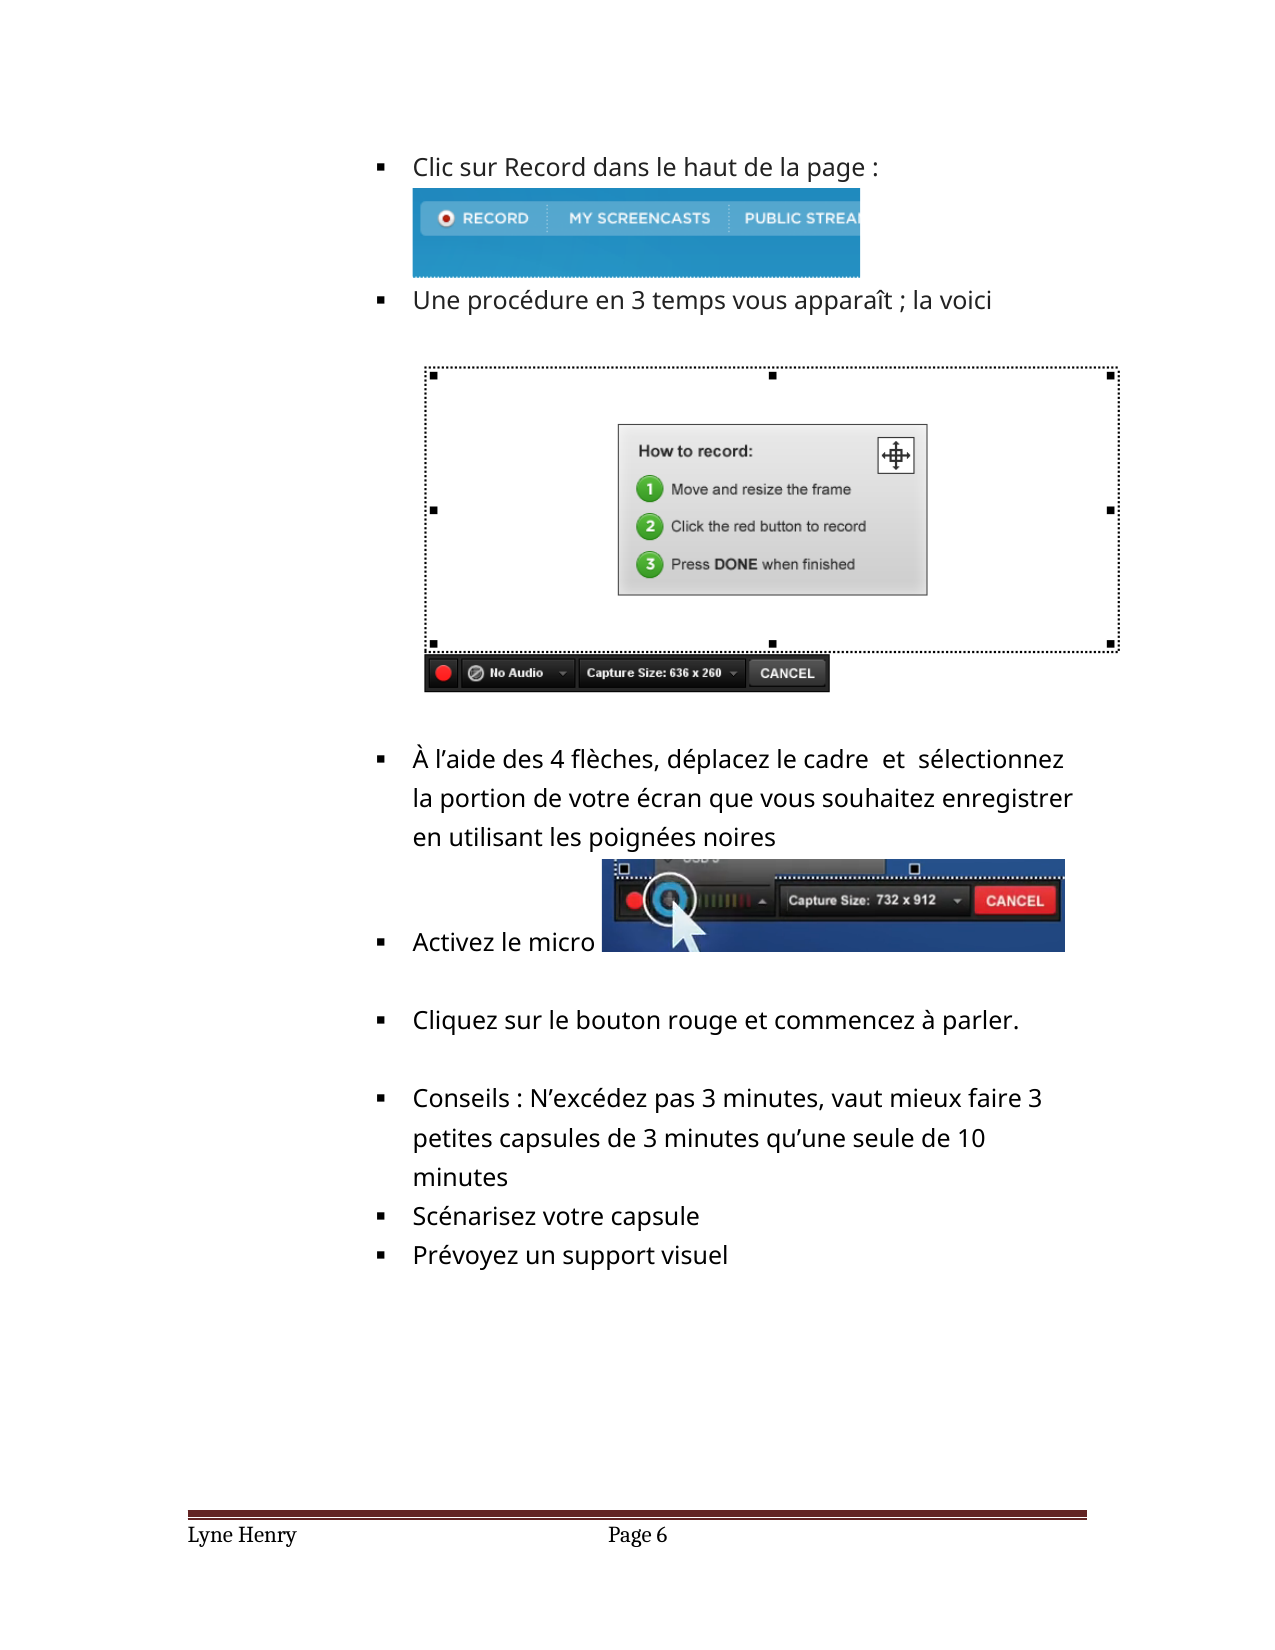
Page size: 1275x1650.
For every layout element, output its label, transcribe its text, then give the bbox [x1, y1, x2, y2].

picture [601, 859, 1065, 952]
picture [412, 188, 861, 279]
list Scénarisez votre capsule [375, 1199, 1087, 1233]
list Conseils : N’excédez pas 3 minutes, vaut mieux faire 3 petites capsules de 3 minutes qu’une seule de 10 minutes [375, 1081, 1087, 1193]
list À l’aide des 4 flèches, déplacez le cadre et sélectionnez la portion de votre écran que vous souhaitez enregistrer en utilisant les poignées noires [375, 742, 1087, 854]
list Prévoyez un support visuel [375, 1238, 1087, 1272]
list Cliquez sur le bouton rouge et commencez à parler. [375, 1003, 1087, 1037]
picture [412, 360, 1144, 699]
